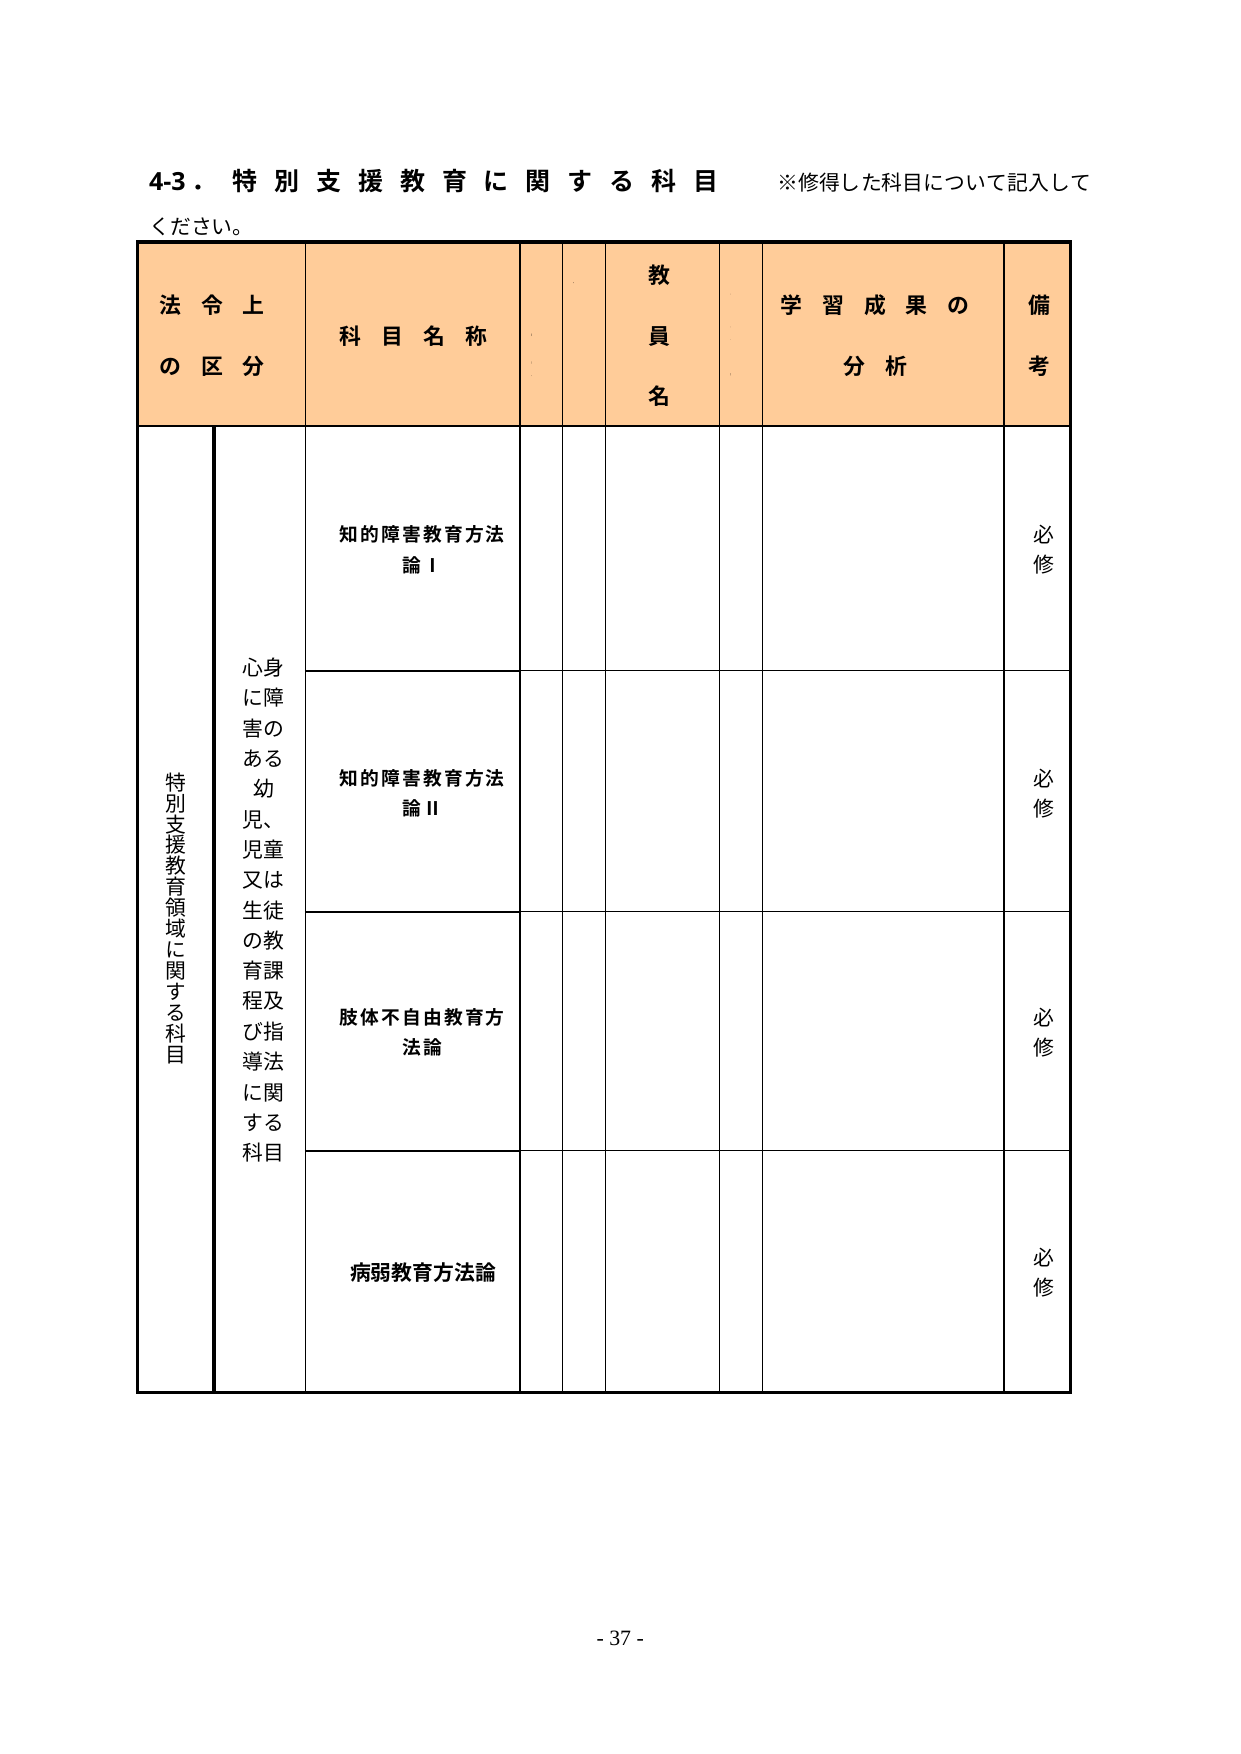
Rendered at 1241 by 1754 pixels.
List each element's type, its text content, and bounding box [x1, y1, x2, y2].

table_header 学習成果の分析 [763, 244, 1003, 425]
table_cell [720, 671, 762, 911]
table_cell [563, 427, 605, 670]
table_cell 肢体不自由教育方法論 [306, 913, 519, 1150]
table_cell [606, 912, 719, 1150]
table_cell [563, 912, 605, 1150]
table_cell 知的障害教育方法論Ⅰ [306, 427, 519, 670]
table_header 法令上の区分 [139, 244, 305, 425]
table_cell 必修 [1005, 671, 1069, 911]
table_cell [521, 427, 562, 670]
table_cell [720, 427, 762, 670]
table_cell [521, 1151, 562, 1391]
table_header 教員名 [606, 244, 719, 425]
table_cell [606, 1151, 719, 1391]
table_cell 特別支援教育領域に関する科目 [139, 427, 212, 1391]
table_cell [763, 671, 1003, 911]
table_cell [563, 671, 605, 911]
table_cell 必修 [1005, 912, 1069, 1150]
table_cell 必修 [1005, 427, 1069, 670]
table_cell [763, 427, 1003, 670]
table_header 成績評価 [720, 244, 762, 425]
table_cell 病弱教育方法論 [306, 1152, 519, 1391]
table_cell [720, 912, 762, 1150]
text 4-3．特別支援教育に関する科目 ※修得した科目について記入してください。 [149, 149, 1091, 240]
table_cell [606, 671, 719, 911]
table_cell 必修 [1005, 1151, 1069, 1391]
table_header 単位数 [521, 244, 562, 425]
table_header 備考 [1005, 244, 1069, 425]
table_header 科目名称 [306, 244, 519, 425]
table_cell [521, 912, 562, 1150]
table_cell 心身に障害のある幼児、児童又は生徒の教育課程及び指導法に関する科目 [216, 427, 305, 1391]
table_cell [521, 671, 562, 911]
table_cell [563, 1151, 605, 1391]
table_header 修得年度 [563, 244, 605, 425]
table_cell 知的障害教育方法論Ⅱ [306, 672, 519, 911]
table_cell [606, 427, 719, 670]
table_cell [763, 1151, 1003, 1391]
table_cell [763, 912, 1003, 1150]
table_cell [720, 1151, 762, 1391]
